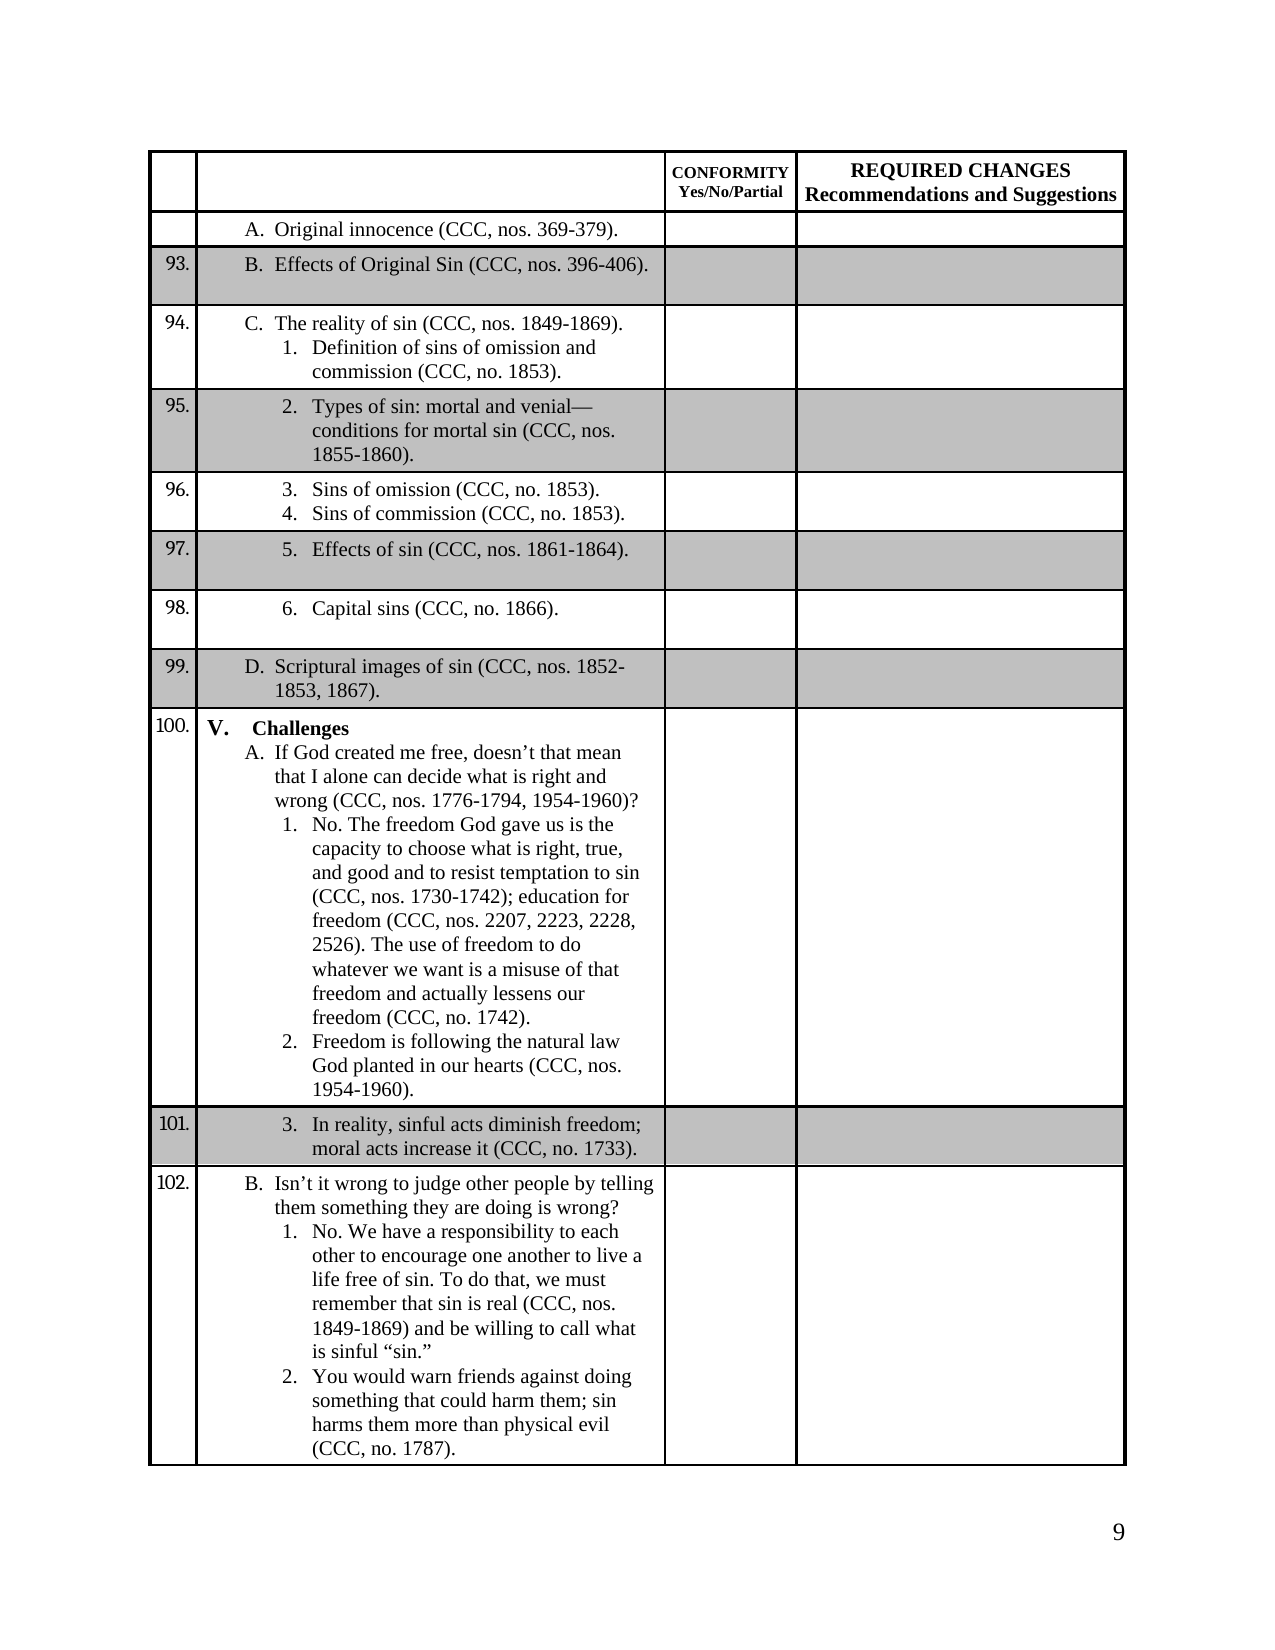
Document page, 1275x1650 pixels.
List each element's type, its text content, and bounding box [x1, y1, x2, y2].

table_cell [798, 1167, 1123, 1464]
table_cell Types of sin: mortal and venial—conditions for mortal sin (CCC, nos. 1855-1860). [198, 390, 664, 471]
table_cell Sins of omission (CCC, no. 1853). Sins of commission (CCC, no. 1853). [198, 473, 664, 530]
table_cell [666, 591, 795, 648]
table_cell [666, 1108, 795, 1164]
table_cell [666, 306, 795, 387]
table_cell [152, 591, 195, 648]
table_cell [152, 1167, 195, 1464]
table_cell Effects of Original Sin (CCC, nos. 396-406). [198, 248, 664, 304]
table_cell [152, 306, 195, 387]
table_header [198, 153, 664, 210]
table_cell The reality of sin (CCC, nos. 1849-1869). Definition of sins of omission and commission (CCC, no. 1853). [198, 306, 664, 387]
table_cell [152, 532, 195, 589]
table_cell [152, 390, 195, 471]
table_cell [666, 650, 795, 707]
table_cell [666, 248, 795, 304]
table_cell [798, 591, 1123, 648]
table_cell [666, 213, 795, 245]
table_header REQUIRED CHANGES Recommendations and Suggestions [798, 153, 1123, 210]
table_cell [198, 213, 664, 245]
table_cell [798, 390, 1123, 471]
table_cell [152, 1108, 195, 1164]
table_cell [798, 709, 1123, 1105]
table_cell [666, 532, 795, 589]
table_cell [666, 473, 795, 530]
table_cell Isn’t it wrong to judge other people by telling them something they are doing is wrong? No. We have a responsibility to each other to encourage one another to live a life free of sin. To do that, we must remember that sin is real (CCC, nos. 1849-1869) and be willing to call what is sinful “sin.” You would warn friends against doing something that could harm them; sin harms them more than physical evil (CCC, no. 1787). [198, 1167, 664, 1464]
table_cell [152, 473, 195, 530]
table_cell [798, 532, 1123, 589]
table_header CONFORMITY Yes/No/Partial [666, 153, 795, 210]
table_cell [666, 390, 795, 471]
table_cell [666, 1167, 795, 1464]
table_cell [152, 709, 195, 1105]
table_cell [798, 306, 1123, 387]
table_cell [798, 650, 1123, 707]
table_header [152, 153, 195, 210]
table_cell [666, 709, 795, 1105]
table_cell [798, 473, 1123, 530]
table_cell [798, 248, 1123, 304]
table_cell [798, 1108, 1123, 1164]
table_cell [152, 213, 195, 245]
table_cell Effects of sin (CCC, nos. 1861-1864). [198, 532, 664, 589]
table_cell In reality, sinful acts diminish freedom; moral acts increase it (CCC, no. 1733). [198, 1108, 664, 1164]
table_cell Challenges If God created me free, doesn’t that mean that I alone can decide what is right and wrong (CCC, nos. 1776-1794, 1954-1960)? No. The freedom God gave us is the capacity to choose what is right, true, and good and to resist temptation to sin (CCC, nos. 1730-1742); education for freedom (CCC, nos. 2207, 2223, 2228, 2526). The use of freedom to do whatever we want is a misuse of that freedom and actually lessens our freedom (CCC, no. 1742). Freedom is following the natural law God planted in our hearts (CCC, nos. 1954-1960). [198, 709, 664, 1105]
table_cell [152, 650, 195, 707]
table_cell Capital sins (CCC, no. 1866). [198, 591, 664, 648]
table_cell Scriptural images of sin (CCC, nos. 1852-1853, 1867). [198, 650, 664, 707]
table_cell [152, 248, 195, 304]
table_cell [798, 213, 1123, 245]
